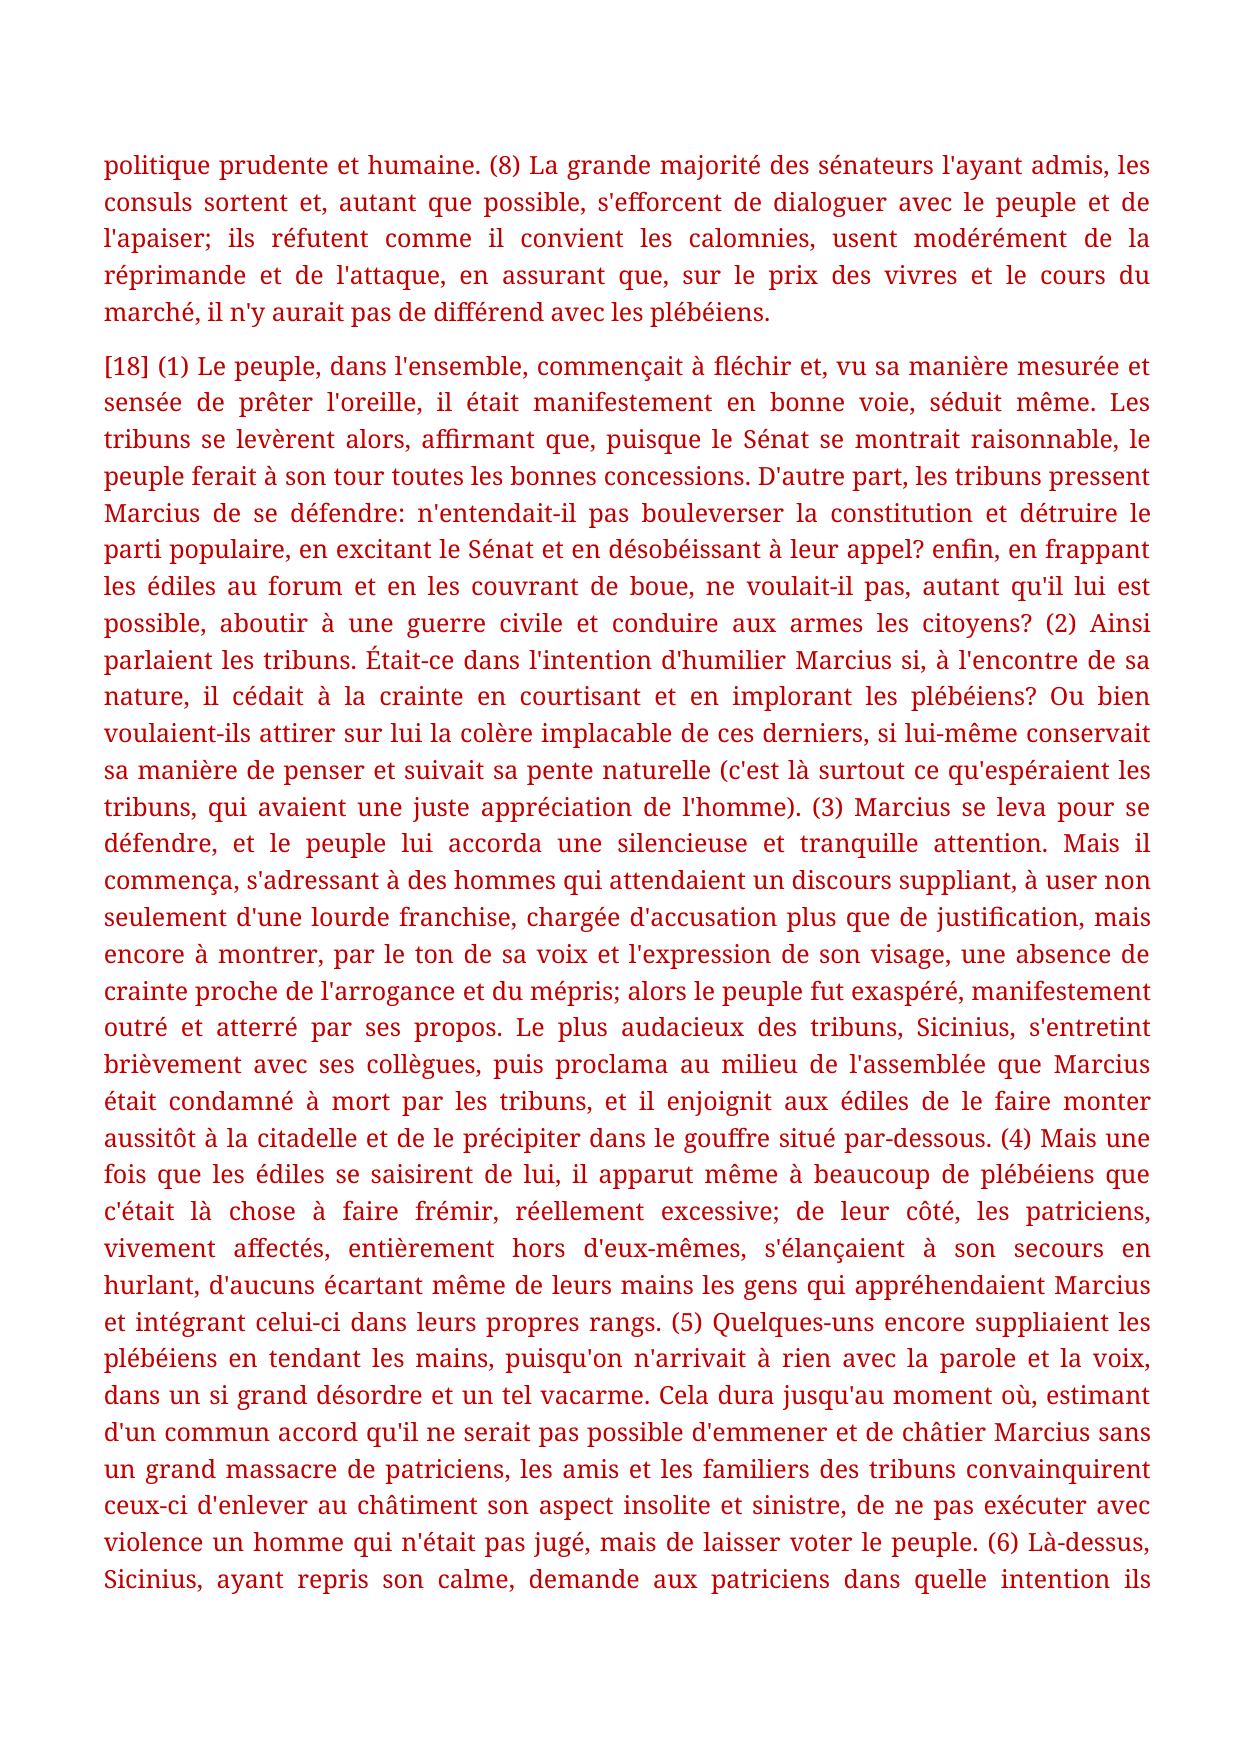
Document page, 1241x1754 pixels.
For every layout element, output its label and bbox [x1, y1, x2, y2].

text [103, 348, 1152, 1596]
text [103, 148, 1152, 329]
